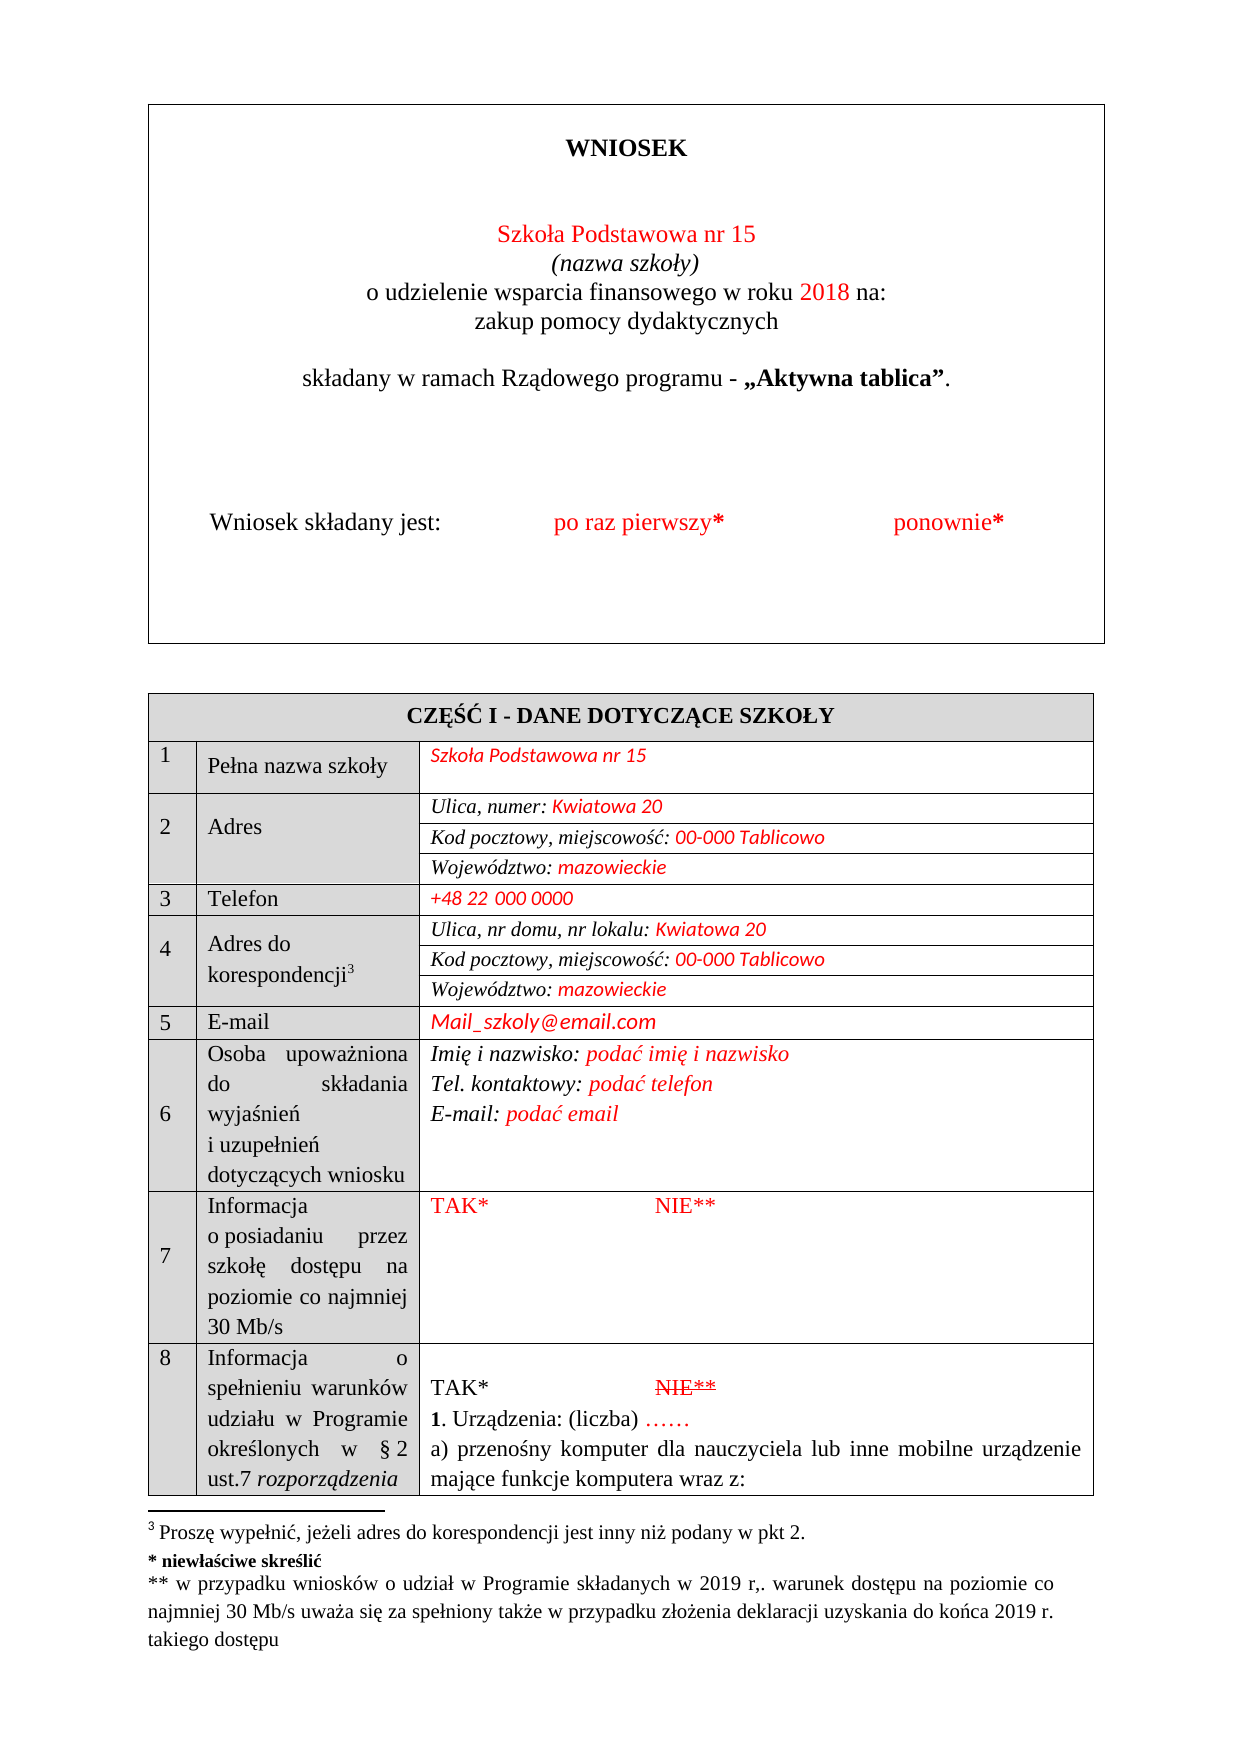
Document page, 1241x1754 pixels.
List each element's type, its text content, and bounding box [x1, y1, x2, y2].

table_cell Województwo: mazowieckie [420, 854, 1093, 883]
table_cell Mail_szkoly@email.com [420, 1007, 1093, 1039]
table_cell +48 22 000 0000 [420, 885, 1093, 915]
table_cell Osoba upoważniona do składania wyjaśnień i uzupełnień dotyczących wniosku [197, 1040, 419, 1191]
table_cell Telefon [197, 885, 419, 915]
table_cell 5 [149, 1007, 196, 1039]
table_cell 8 [149, 1344, 196, 1495]
table_cell Adres do korespondencji [197, 916, 419, 1006]
table_cell Województwo: mazowieckie [420, 976, 1093, 1006]
table_cell WNIOSEK Szkoła Podstawowa nr 15 (nazwa szkoły) o udzielenie wsparcia finansowego w roku 2018 na: zakup pomocy dydaktycznych składany w ramach Rządowego programu - „Aktywna tablica”. Wniosek składany jest: po raz pierwszy* ponownie* [149, 105, 1104, 643]
table_cell Ulica, numer: Kwiatowa 20 [420, 794, 1093, 823]
table_cell Kod pocztowy, miejscowość: 00-000 Tablicowo [420, 946, 1093, 975]
table_cell 6 [149, 1040, 196, 1191]
table_cell Szkoła Podstawowa nr 15 [420, 742, 1093, 793]
table_cell E-mail [197, 1007, 419, 1039]
table_cell Adres [197, 794, 419, 883]
table_cell 1 [149, 742, 196, 793]
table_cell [197, 1344, 419, 1495]
table_cell 7 [149, 1192, 196, 1343]
table_header CZĘŚĆ I - DANE DOTYCZĄCE SZKOŁY [149, 694, 1093, 741]
table_cell Imię i nazwisko: podać imię i nazwisko Tel. kontaktowy: podać telefon E-mail: podać email [420, 1040, 1093, 1191]
table_cell 3 [149, 885, 196, 915]
table_cell Ulica, nr domu, nr lokalu: Kwiatowa 20 [420, 916, 1093, 945]
table_cell Informacja o posiadaniu przez szkołę dostępu na poziomie co najmniej 30 Mb/s [197, 1192, 419, 1343]
table_cell 4 [149, 916, 196, 1006]
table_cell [420, 1344, 1093, 1495]
table_cell Kod pocztowy, miejscowość: 00-000 Tablicowo [420, 824, 1093, 853]
table_cell Pełna nazwa szkoły [197, 742, 419, 793]
table_cell TAK* NIE** [420, 1192, 1093, 1343]
table_cell 2 [149, 794, 196, 883]
